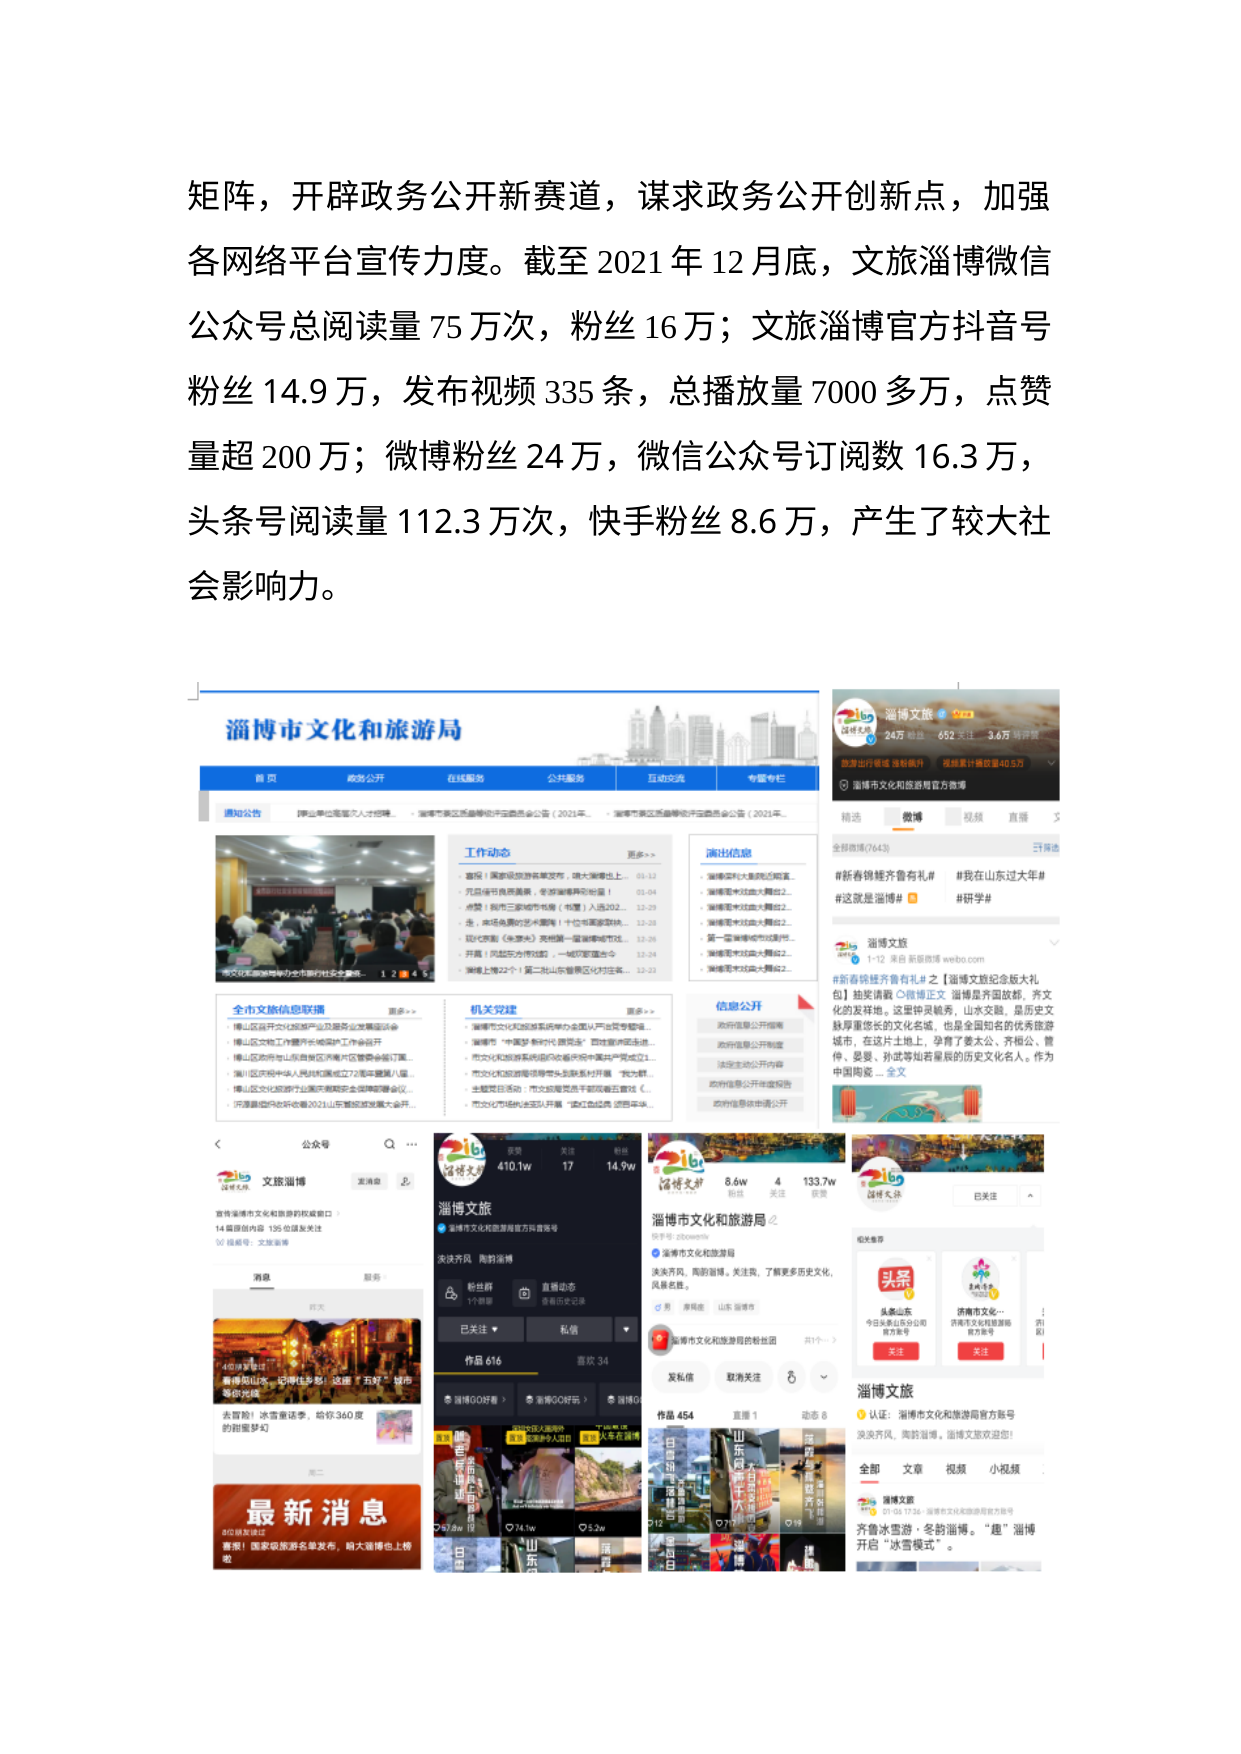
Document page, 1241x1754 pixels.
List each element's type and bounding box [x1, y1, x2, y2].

picture [187, 682, 1082, 1591]
text [187, 162, 1053, 617]
